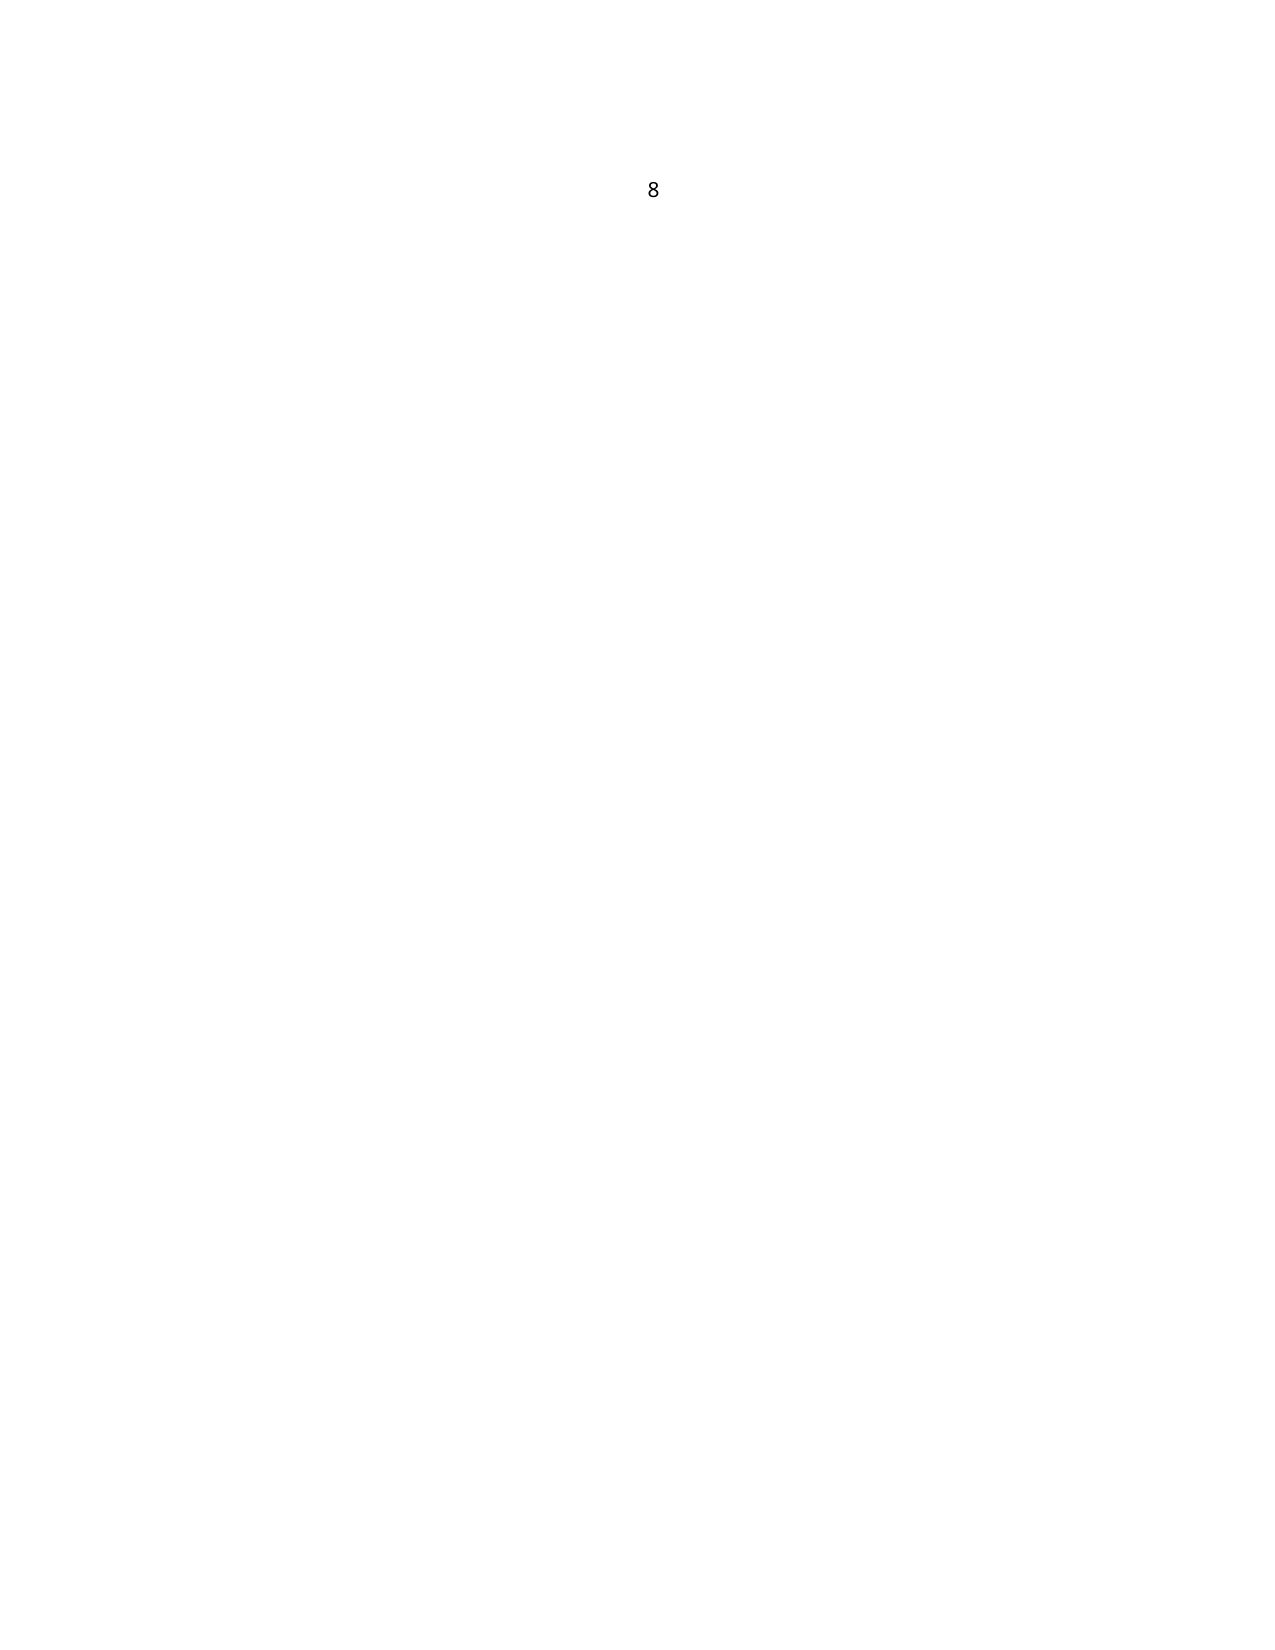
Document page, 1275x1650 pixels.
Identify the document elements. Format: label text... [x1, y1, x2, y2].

text 8 [150, 175, 1156, 203]
